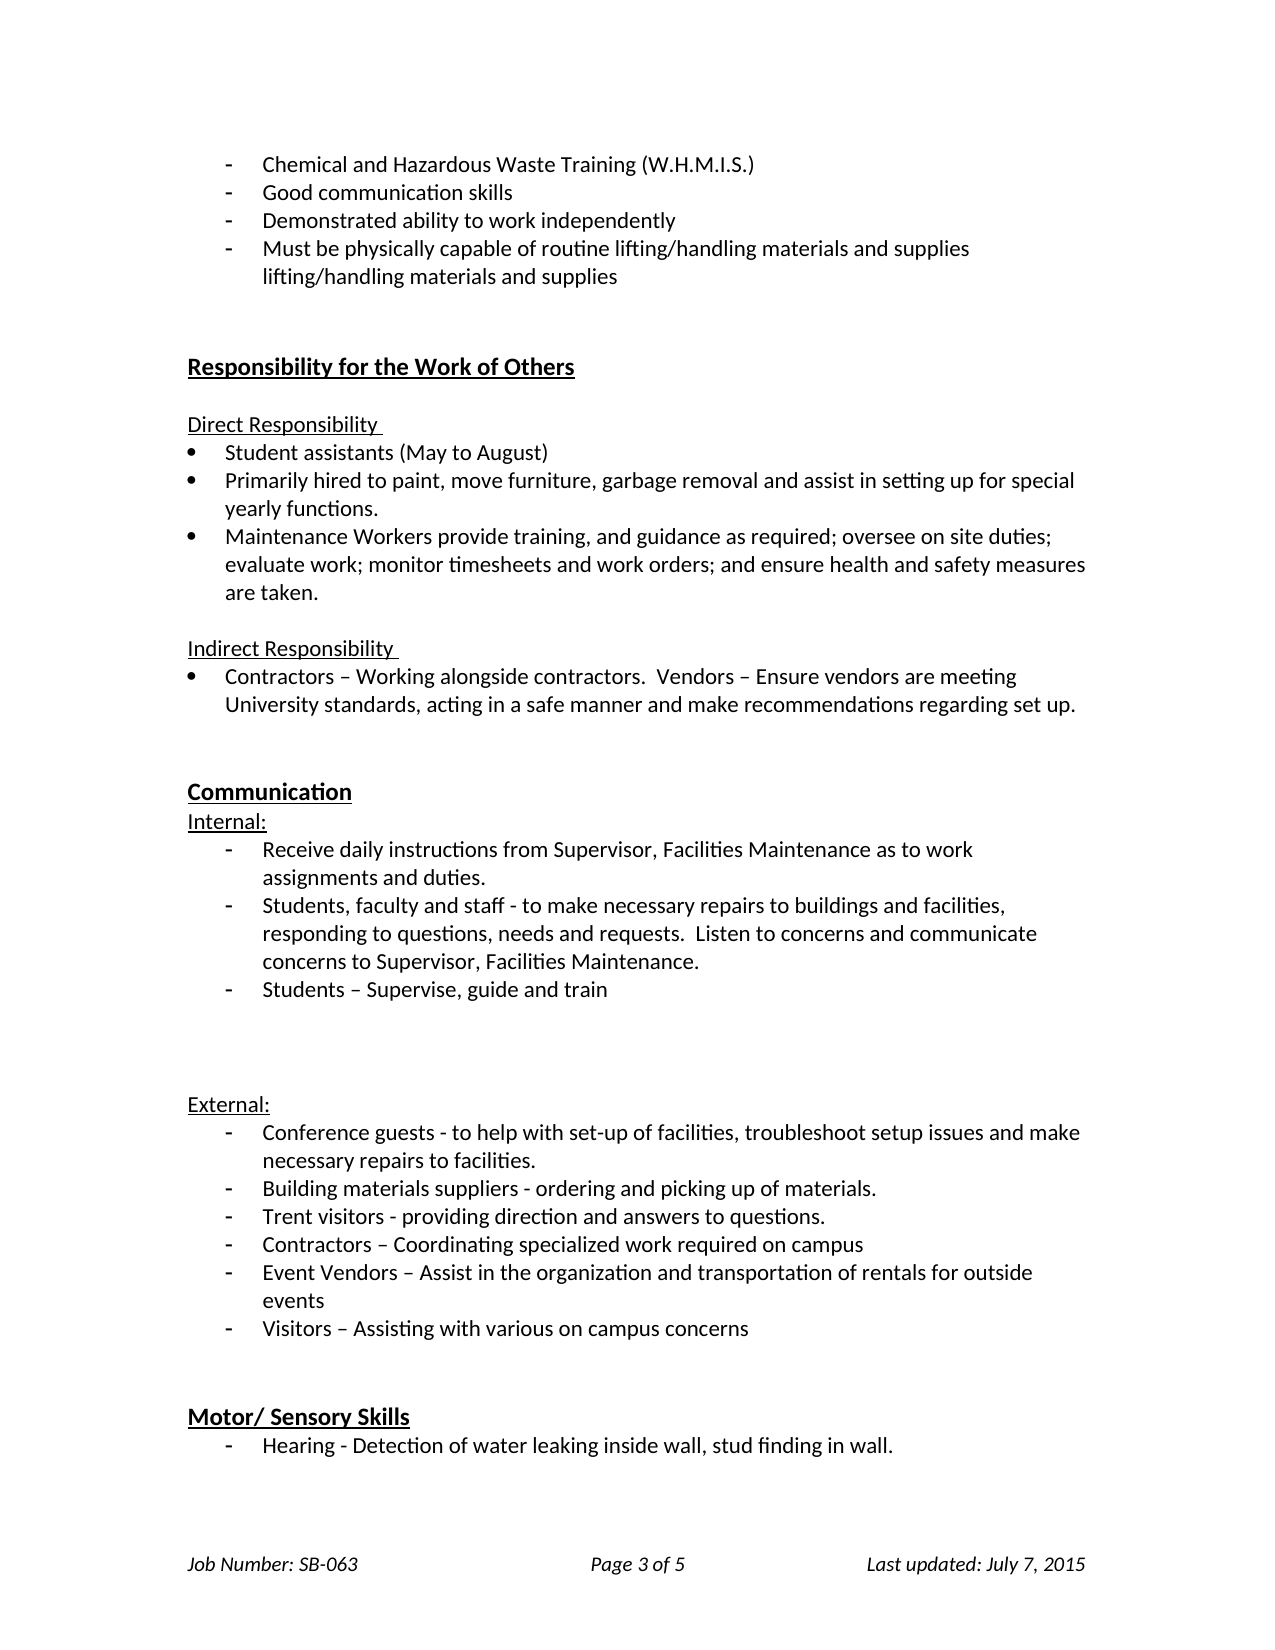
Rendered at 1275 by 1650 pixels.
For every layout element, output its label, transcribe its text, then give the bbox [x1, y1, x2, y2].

list Good communication skills [225, 178, 1087, 206]
text Internal: [187, 807, 1087, 835]
text External: [187, 1090, 1087, 1118]
text Communication [187, 776, 1087, 807]
list Students, faculty and staff - to make necessary repairs to buildings and facilities, responding to questions, needs and requests. Listen to concerns and communicate concerns to Supervisor, Facilities Maintenance. [225, 891, 1087, 975]
list Must be physically capable of routine lifting/handling materials and supplies lifting/handling materials and supplies [225, 234, 1087, 290]
list Building materials suppliers - ordering and picking up of materials. [225, 1174, 1087, 1202]
list Demonstrated ability to work independently [225, 206, 1087, 234]
list Primarily hired to paint, move furniture, garbage removal and assist in setting up for special yearly functions. [187, 466, 1087, 522]
list Students – Supervise, guide and train [225, 975, 1087, 1003]
list Visitors – Assisting with various on campus concerns [225, 1314, 1087, 1342]
list Hearing - Detection of water leaking inside wall, stud finding in wall. [225, 1432, 1087, 1460]
text Motor/ Sensory Skills [187, 1401, 1087, 1432]
text Direct Responsibility [187, 410, 1087, 438]
list Contractors – Working alongside contractors. Vendors – Ensure vendors are meeting University standards, acting in a safe manner and make recommendations regarding set up. [187, 662, 1087, 718]
list Receive daily instructions from Supervisor, Facilities Maintenance as to work assignments and duties. [225, 835, 1087, 891]
list Contractors – Coordinating specialized work required on campus [225, 1230, 1087, 1258]
text Indirect Responsibility [187, 634, 1087, 662]
list Chemical and Hazardous Waste Training (W.H.M.I.S.) [225, 150, 1087, 178]
list Student assistants (May to August) [187, 438, 1087, 466]
text Responsibility for the Work of Others [187, 351, 1087, 382]
list Conference guests - to help with set-up of facilities, troubleshoot setup issues and make necessary repairs to facilities. [225, 1118, 1087, 1174]
list Event Vendors – Assist in the organization and transportation of rentals for outside events [225, 1258, 1087, 1314]
list Maintenance Workers provide training, and guidance as required; oversee on site duties; evaluate work; monitor timesheets and work orders; and ensure health and safety measures are taken. [187, 522, 1087, 606]
list Trent visitors - providing direction and answers to questions. [225, 1202, 1087, 1230]
